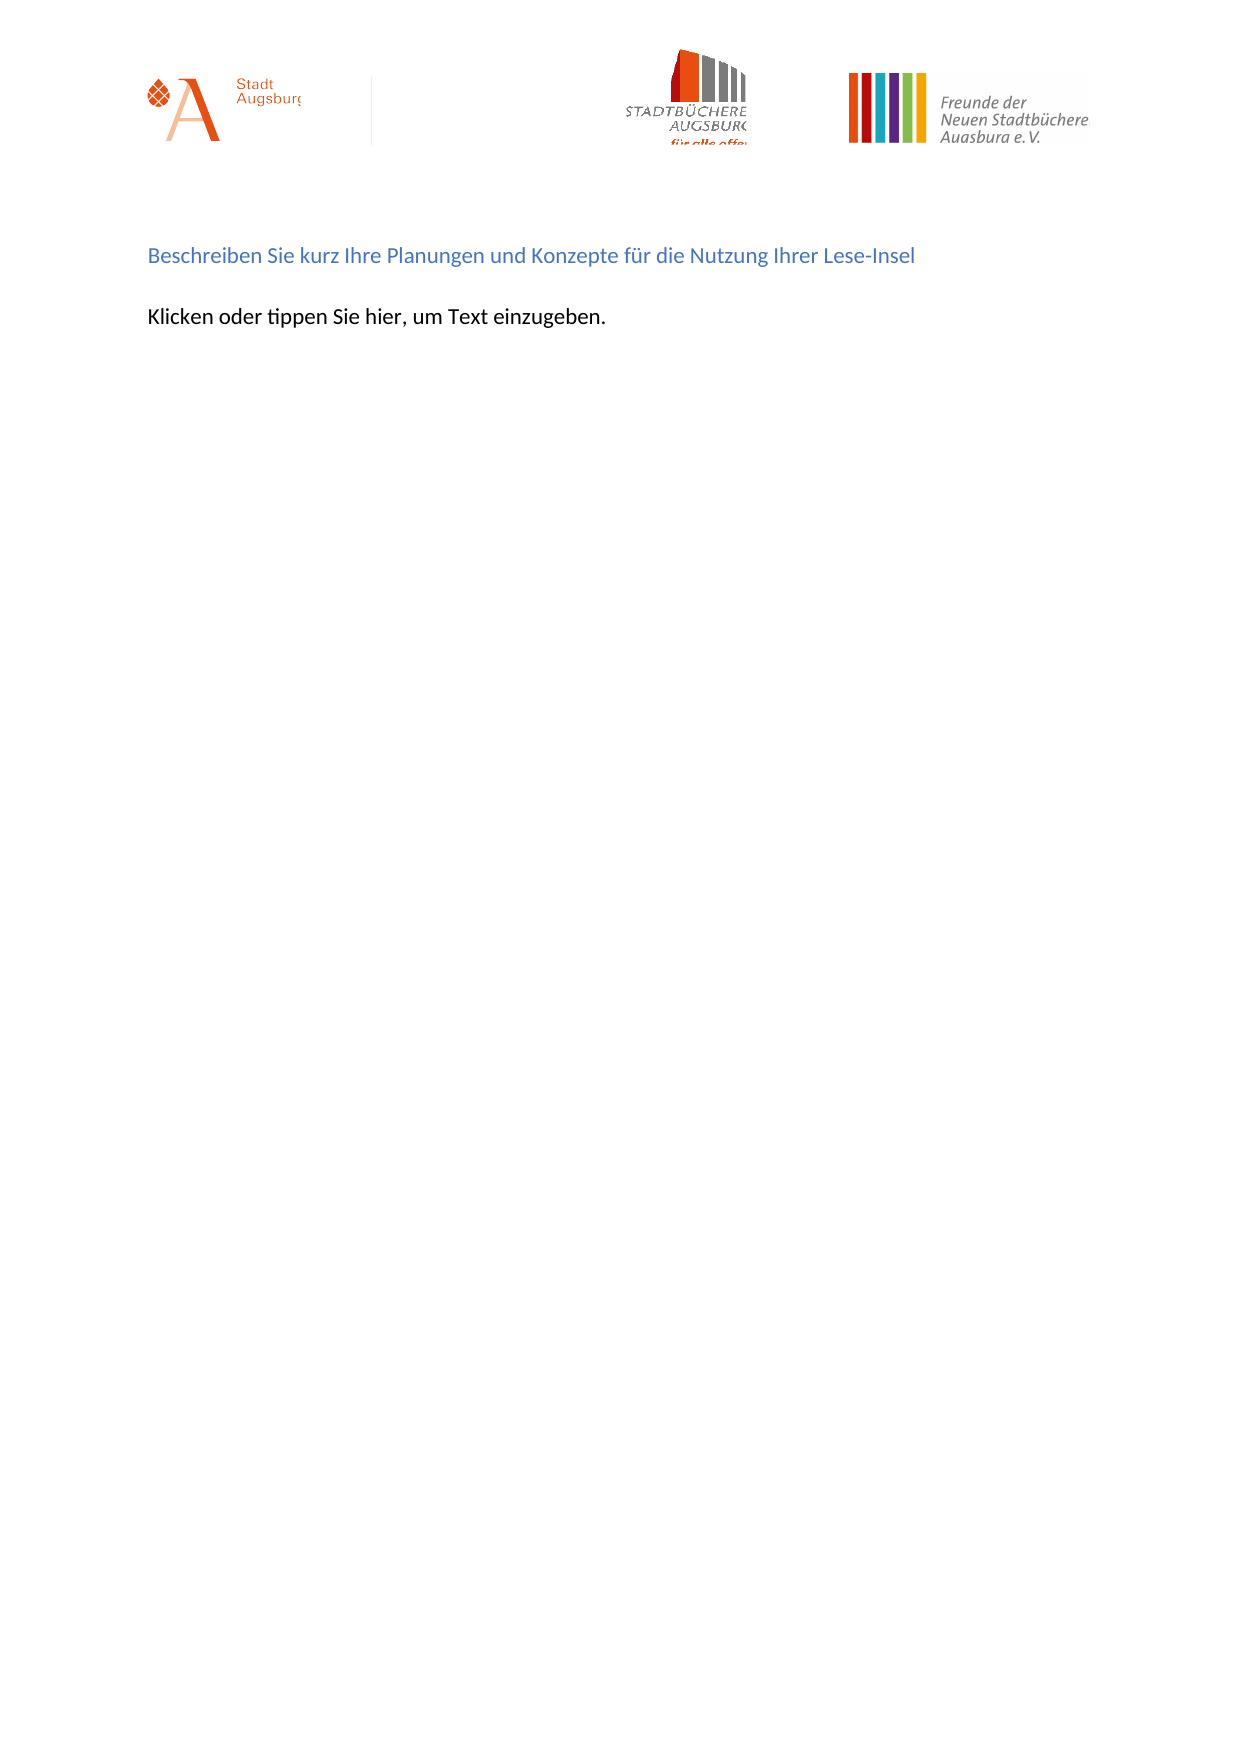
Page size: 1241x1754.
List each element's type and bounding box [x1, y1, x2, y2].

picture [848, 73, 1090, 143]
picture [147, 78, 301, 141]
picture [624, 49, 746, 143]
